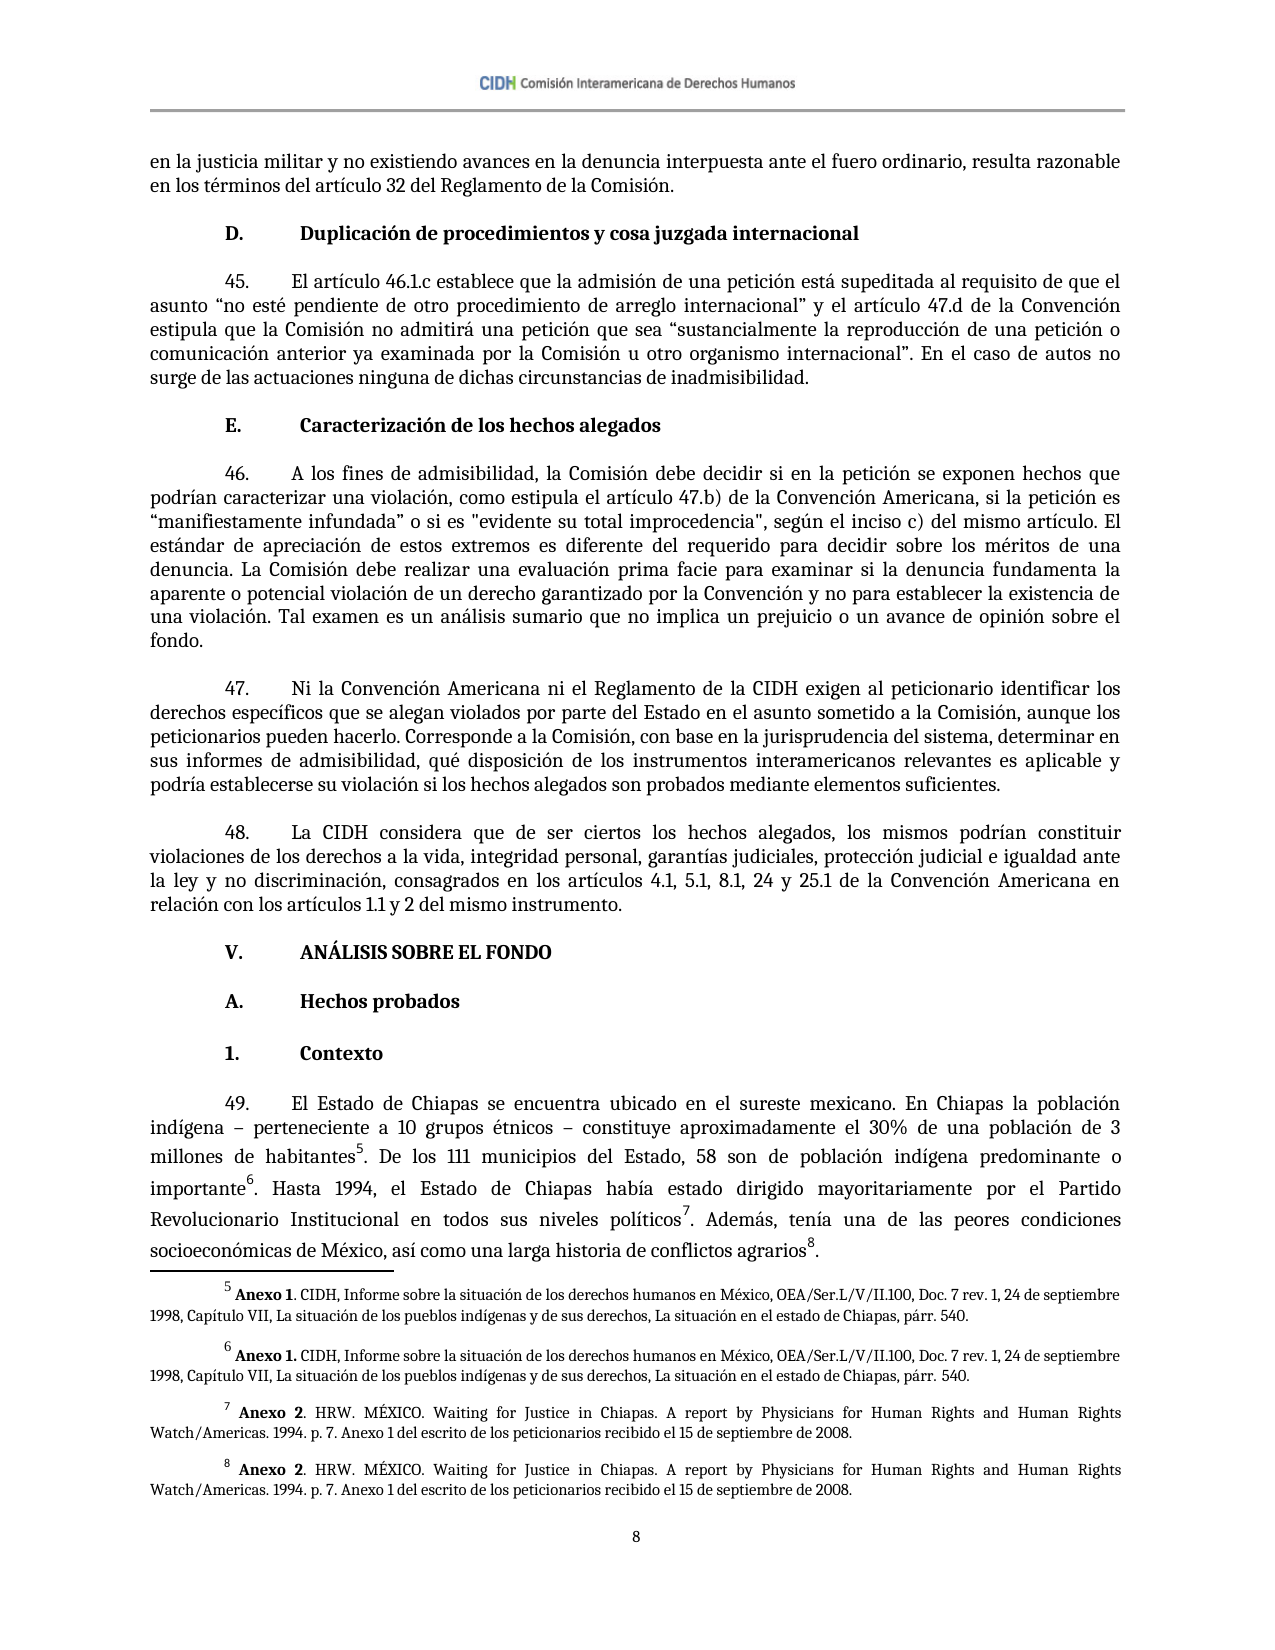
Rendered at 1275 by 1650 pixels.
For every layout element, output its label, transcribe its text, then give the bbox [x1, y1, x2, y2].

list Ni la Convención Americana ni el Reglamento de la CIDH exigen al peticionario identificar los derechos específicos que se alegan violados por parte del Estado en el asunto sometido a la Comisión, aunque los peticionarios pueden hacerlo. Corresponde a la Comisión, con base en la jurisprudencia del sistema, determinar en sus informes de admisibilidad, qué disposición de los instrumentos interamericanos relevantes es aplicable y podría establecerse su violación si los hechos alegados son probados mediante elementos suficientes. [150, 677, 1122, 797]
list La CIDH considera que de ser ciertos los hechos alegados, los mismos podrían constituir violaciones de los derechos a la vida, integridad personal, garantías judiciales, protección judicial e igualdad ante la ley y no discriminación, consagrados en los artículos 4.1, 5.1, 8.1, 24 y 25.1 de la Convención Americana en relación con los artículos 1.1 y 2 del mismo instrumento. [150, 821, 1122, 917]
subtitle ANÁLISIS SOBRE EL FONDO [225, 941, 1122, 964]
list A los fines de admisibilidad, la Comisión debe decidir si en la petición se exponen hechos que podrían caracterizar una violación, como estipula el artículo 47.b) de la Convención Americana, si la petición es “manifiestamente infundada” o si es "evidente su total improcedencia", según el inciso c) del mismo artículo. El estándar de apreciación de estos extremos es diferente del requerido para decidir sobre los méritos de una denuncia. La Comisión debe realizar una evaluación prima facie para examinar si la denuncia fundamenta la aparente o potencial violación de un derecho garantizado por la Convención y no para establecer la existencia de una violación. Tal examen es un análisis sumario que no implica un prejuicio o un avance de opinión sobre el fondo. [150, 461, 1122, 653]
picture [474, 75, 798, 92]
list El artículo 46.1.c establece que la admisión de una petición está supeditada al requisito de que el asunto “no esté pendiente de otro procedimiento de arreglo internacional” y el artículo 47.d de la Convención estipula que la Comisión no admitirá una petición que sea “sustancialmente la reproducción de una petición o comunicación anterior ya examinada por la Comisión u otro organismo internacional”. En el caso de autos no surge de las actuaciones ninguna de dichas circunstancias de inadmisibilidad. [150, 270, 1122, 389]
list El Estado de Chiapas se encuentra ubicado en el sureste mexicano. En Chiapas la población indígena – perteneciente a 10 grupos étnicos – constituye aproximadamente el 30% de una población de 3 millones de habitantes. De los 111 municipios del Estado, 58 son de población indígena predominante o importante. Hasta 1994, el Estado de Chiapas había estado dirigido mayoritariamente por el Partido Revolucionario Institucional en todos sus niveles políticos. Además, tenía una de las peores condiciones socioeconómicas de México, así como una larga historia de conflictos agrarios. [150, 1091, 1122, 1264]
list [150, 150, 1122, 198]
subtitle Caracterización de los hechos alegados [225, 413, 1122, 437]
subtitle Contexto [225, 1042, 1122, 1066]
subtitle Hechos probados [225, 990, 1122, 1014]
subtitle Duplicación de procedimientos y cosa juzgada internacional [225, 222, 1122, 246]
